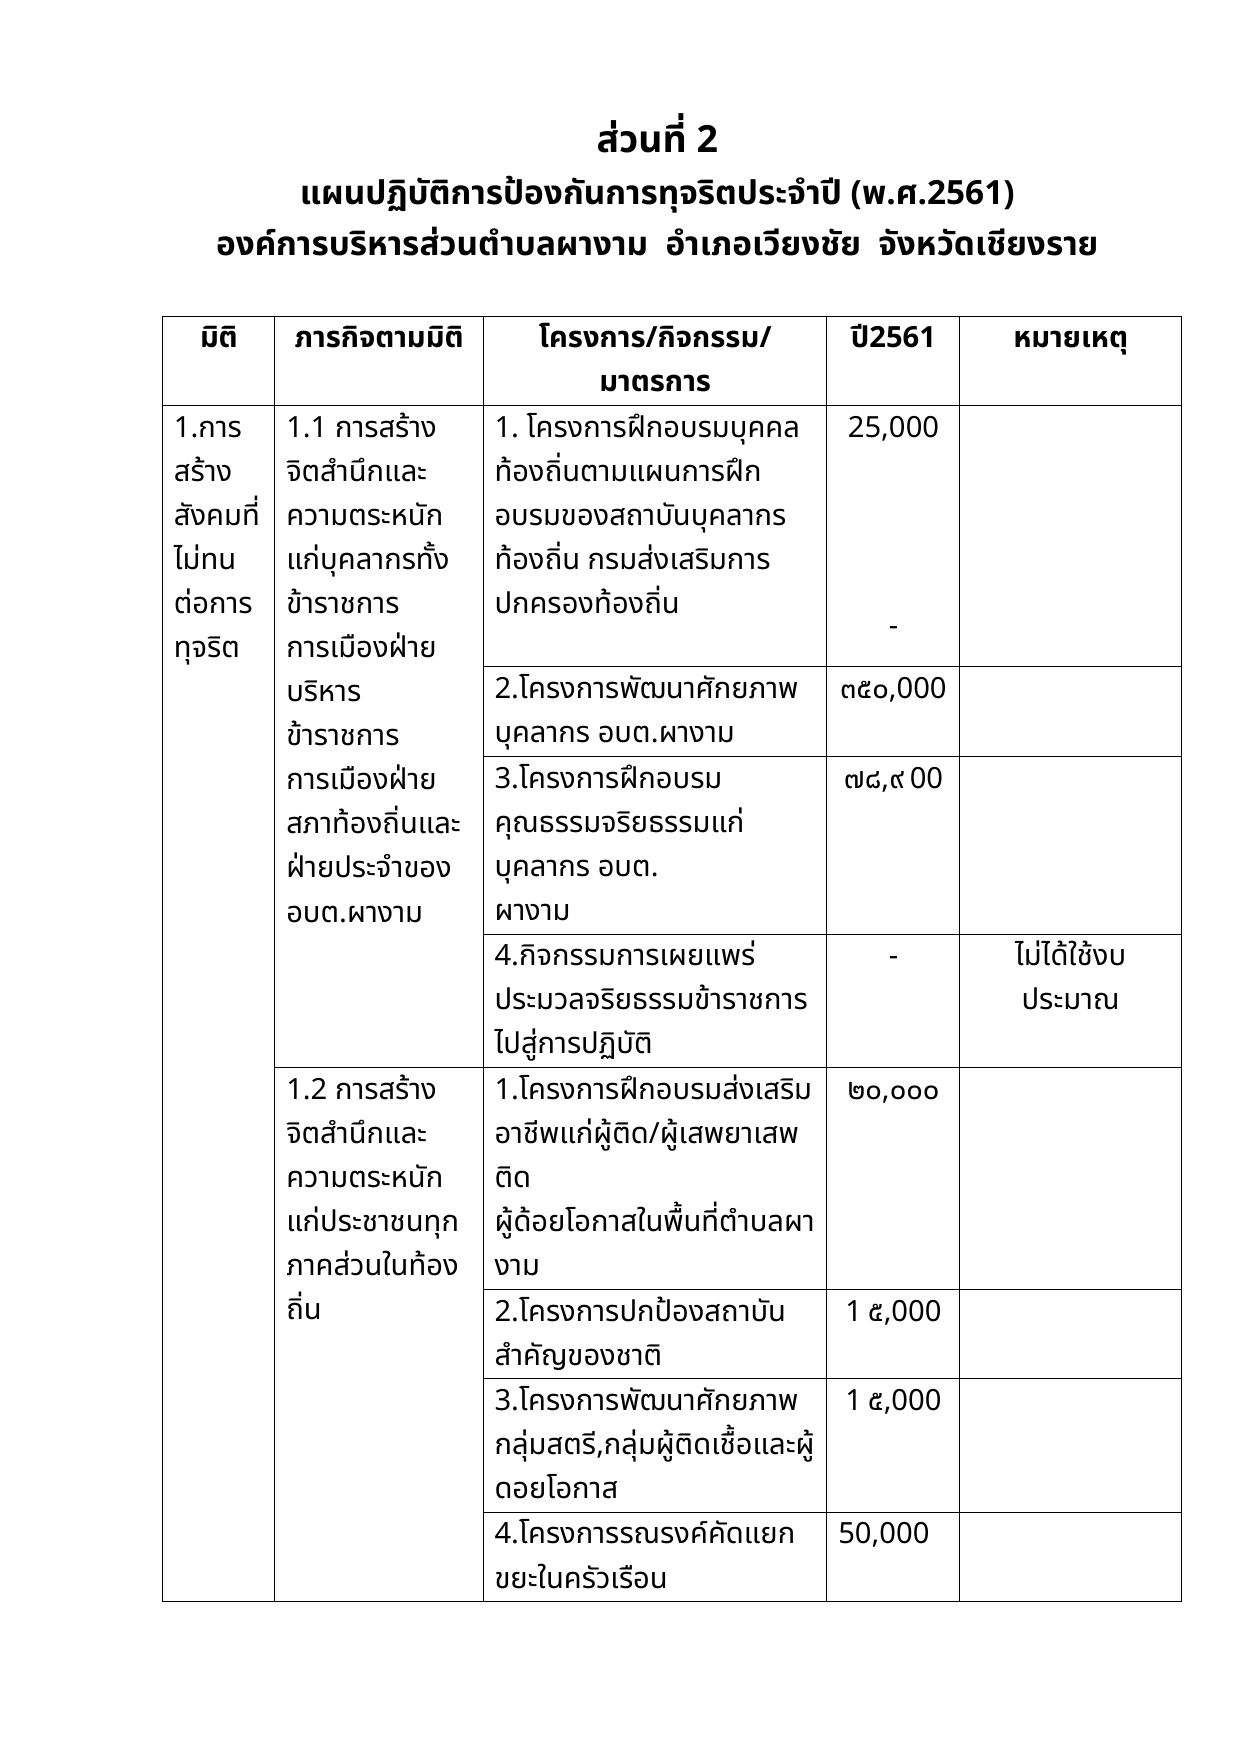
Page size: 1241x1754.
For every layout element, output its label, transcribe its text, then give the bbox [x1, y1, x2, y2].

table_cell 1.2 การสร้างจิตสำนึกและความตระหนักแก่ประชาชนทุกภาคส่วนในท้องถิ่น [275, 1068, 483, 1601]
table_cell 2.โครงการปกป้องสถาบันสำคัญของชาติ [484, 1290, 826, 1378]
table_cell [960, 1290, 1181, 1378]
table_header โครงการ/กิจกรรม/มาตรการ [484, 317, 826, 405]
table_cell ๒๐,๐๐๐ [827, 1068, 959, 1289]
table_cell 1.โครงการฝึกอบรมส่งเสริมอาชีพแก่ผู้ติด/ผู้เสพยาเสพติด ผู้ด้อยโอกาสในพื้นที่ตำบลผางาม [484, 1068, 826, 1289]
table_header หมายเหตุ [960, 317, 1181, 405]
table_cell 3.โครงการพัฒนาศักยภาพกลุ่มสตรี,กลุ่มผู้ติดเชื้อและผู้ดอยโอกาส [484, 1379, 826, 1512]
table_cell 4.กิจกรรมการเผยแพร่ประมวลจริยธรรมข้าราชการไปสู่การปฏิบัติ [484, 935, 826, 1067]
table_cell [960, 406, 1181, 666]
table_cell 1.1 การสร้างจิตสำนึกและความตระหนักแก่บุคลากรทั้งข้าราชการการเมืองฝ่ายบริหาร ข้าราชการการเมืองฝ่ายสภาท้องถิ่นและฝ่ายประจำของ อบต.ผางาม [275, 406, 483, 1067]
table_cell [960, 757, 1181, 933]
text ส่วนที่ 2 [177, 112, 1137, 169]
table_cell 1๕,000 [827, 1290, 959, 1378]
table_cell 1๕,000 [827, 1379, 959, 1512]
text แผนปฏิบัติการป้องกันการทุจริตประจำปี (พ.ศ.2561) [177, 169, 1137, 220]
table_cell 50,000 [827, 1513, 959, 1601]
table_cell 3.โครงการฝึกอบรมคุณธรรมจริยธรรมแก่บุคลากร อบต. ผางาม [484, 757, 826, 933]
table_cell ๗๘,๙00 [827, 757, 959, 933]
table_cell [960, 1068, 1181, 1289]
table_cell - [827, 935, 959, 1067]
table_cell 4.โครงการรณรงค์คัดแยกขยะในครัวเรือน [484, 1513, 826, 1601]
table_cell [960, 1513, 1181, 1601]
table_header ปี2561 [827, 317, 959, 405]
table_cell 1. โครงการฝึกอบรมบุคคลท้องถิ่นตามแผนการฝึกอบรมของสถาบันบุคลากรท้องถิ่น กรมส่งเสริมการปกครองท้องถิ่น [484, 406, 826, 666]
table_cell ไม่ได้ใช้งบประมาณ [960, 935, 1181, 1067]
table_header ภารกิจตามมิติ [275, 317, 483, 405]
table_cell 1.การสร้างสังคมที่ไม่ทนต่อการทุจริต [163, 406, 274, 1601]
table_cell [960, 667, 1181, 756]
text องค์การบริหารส่วนตำบลผางาม อำเภอเวียงชัย จังหวัดเชียงราย [177, 220, 1137, 270]
table_header มิติ [163, 317, 274, 405]
table_cell [960, 1379, 1181, 1512]
table_cell ๓๕๐,000 [827, 667, 959, 756]
table_cell 2.โครงการพัฒนาศักยภาพบุคลากร อบต.ผางาม [484, 667, 826, 756]
table_cell 25,000 - [827, 406, 959, 666]
